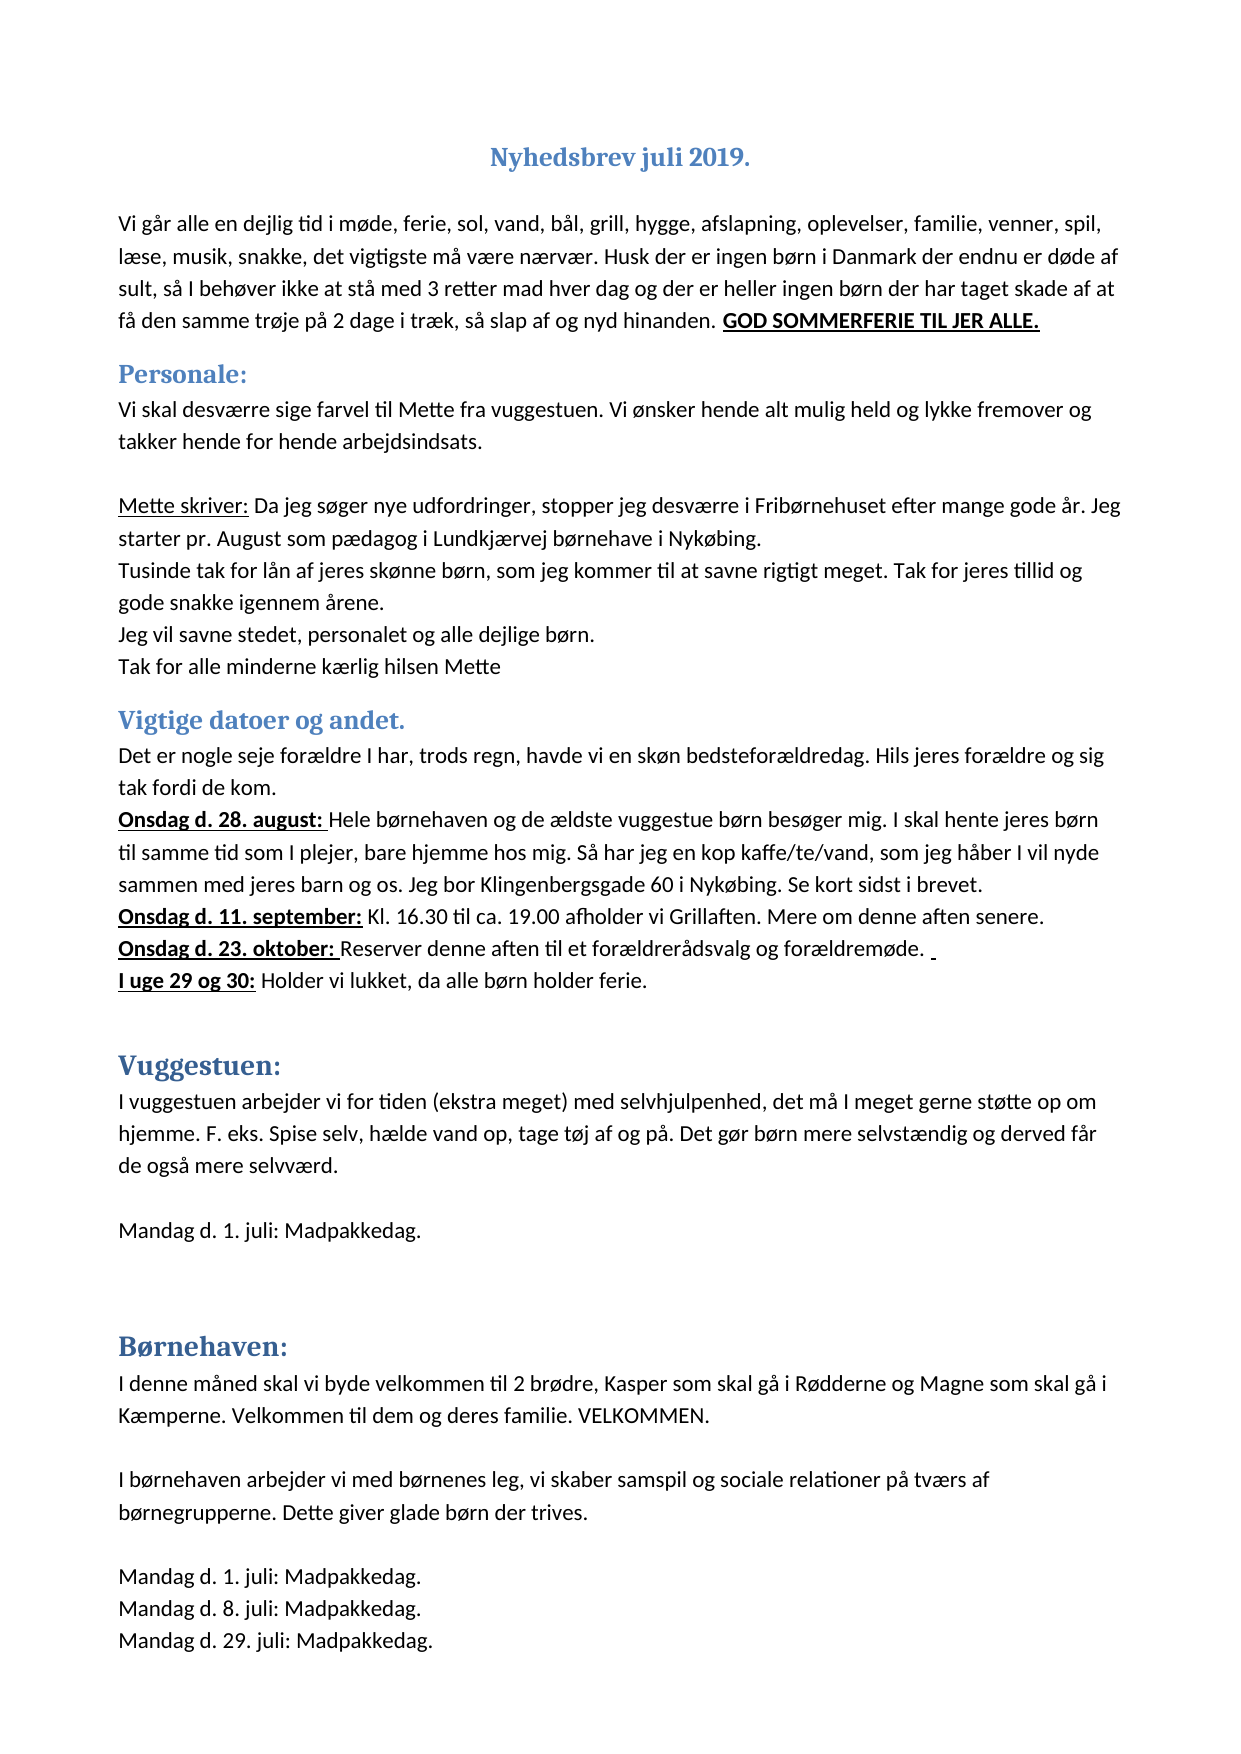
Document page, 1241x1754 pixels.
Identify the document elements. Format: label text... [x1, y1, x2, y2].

text I uge 29 og 30: Holder vi lukket, da alle børn holder ferie. [118, 966, 1122, 994]
text Mandag d. 8. juli: Madpakkedag. [118, 1594, 1122, 1622]
text Mette skriver: Da jeg søger nye udfordringer, stopper jeg desværre i Fribørnehuset efter mange gode år. Jeg starter pr. August som pædagog i Lundkjærvej børnehave i Nykøbing. [118, 491, 1122, 552]
text Onsdag d. 11. september: Kl. 16.30 til ca. 19.00 afholder vi Grillaften. Mere om denne aften senere. [118, 902, 1122, 930]
text I denne måned skal vi byde velkommen til 2 brødre, Kasper som skal gå i Rødderne og Magne som skal gå i Kæmperne. Velkommen til dem og deres familie. VELKOMMEN. [118, 1369, 1122, 1429]
text I vuggestuen arbejder vi for tiden (ekstra meget) med selvhjulpenhed, det må I meget gerne støtte op om hjemme. F. eks. Spise selv, hælde vand op, tage tøj af og på. Det gør børn mere selvstændig og derved får de også mere selvværd. [118, 1087, 1122, 1179]
text Tak for alle minderne kærlig hilsen Mette [118, 652, 1122, 680]
text Onsdag d. 23. oktober: Reserver denne aften til et forældrerådsvalg og forældremøde. [118, 934, 1122, 962]
text Jeg vil savne stedet, personalet og alle dejlige børn. [118, 620, 1122, 648]
text Vi skal desværre sige farvel til Mette fra vuggestuen. Vi ønsker hende alt mulig held og lykke fremover og takker hende for hende arbejdsindsats. [118, 395, 1122, 455]
subtitle Børnehaven: [118, 1330, 1122, 1364]
text Onsdag d. 28. august: Hele børnehaven og de ældste vuggestue børn besøger mig. I skal hente jeres børn til samme tid som I plejer, bare hjemme hos mig. Så har jeg en kop kaffe/te/vand, som jeg håber I vil nyde sammen med jeres barn og os. Jeg bor Klingenbergsgade 60 i Nykøbing. Se kort sidst i brevet. [118, 806, 1122, 898]
text Det er nogle seje forældre I har, trods regn, havde vi en skøn bedsteforældredag. Hils jeres forældre og sig tak fordi de kom. [118, 741, 1122, 801]
subtitle Vuggestuen: [118, 1049, 1122, 1082]
text Mandag d. 29. juli: Madpakkedag. [118, 1626, 1122, 1654]
text I børnehaven arbejder vi med børnenes leg, vi skaber samspil og sociale relationer på tværs af børnegrupperne. Dette giver glade børn der trives. [118, 1465, 1122, 1526]
text Mandag d. 1. juli: Madpakkedag. [118, 1216, 1122, 1244]
subtitle Nyhedsbrev juli 2019. [118, 142, 1122, 173]
text Mandag d. 1. juli: Madpakkedag. [118, 1562, 1122, 1590]
subtitle Vigtige datoer og andet. [118, 705, 1122, 737]
subtitle Personale: [118, 359, 1122, 390]
text Tusinde tak for lån af jeres skønne børn, som jeg kommer til at savne rigtigt meget. Tak for jeres tillid og gode snakke igennem årene. [118, 556, 1122, 616]
text Vi går alle en dejlig tid i møde, ferie, sol, vand, bål, grill, hygge, afslapning, oplevelser, familie, venner, spil, læse, musik, snakke, det vigtigste må være nærvær. Husk der er ingen børn i Danmark der endnu er døde af sult, så I behøver ikke at stå med 3 retter mad hver dag og der er heller ingen børn der har taget skade af at få den samme trøje på 2 dage i træk, så slap af og nyd hinanden. GOD SOMMERFERIE TIL JER ALLE. [118, 209, 1122, 334]
